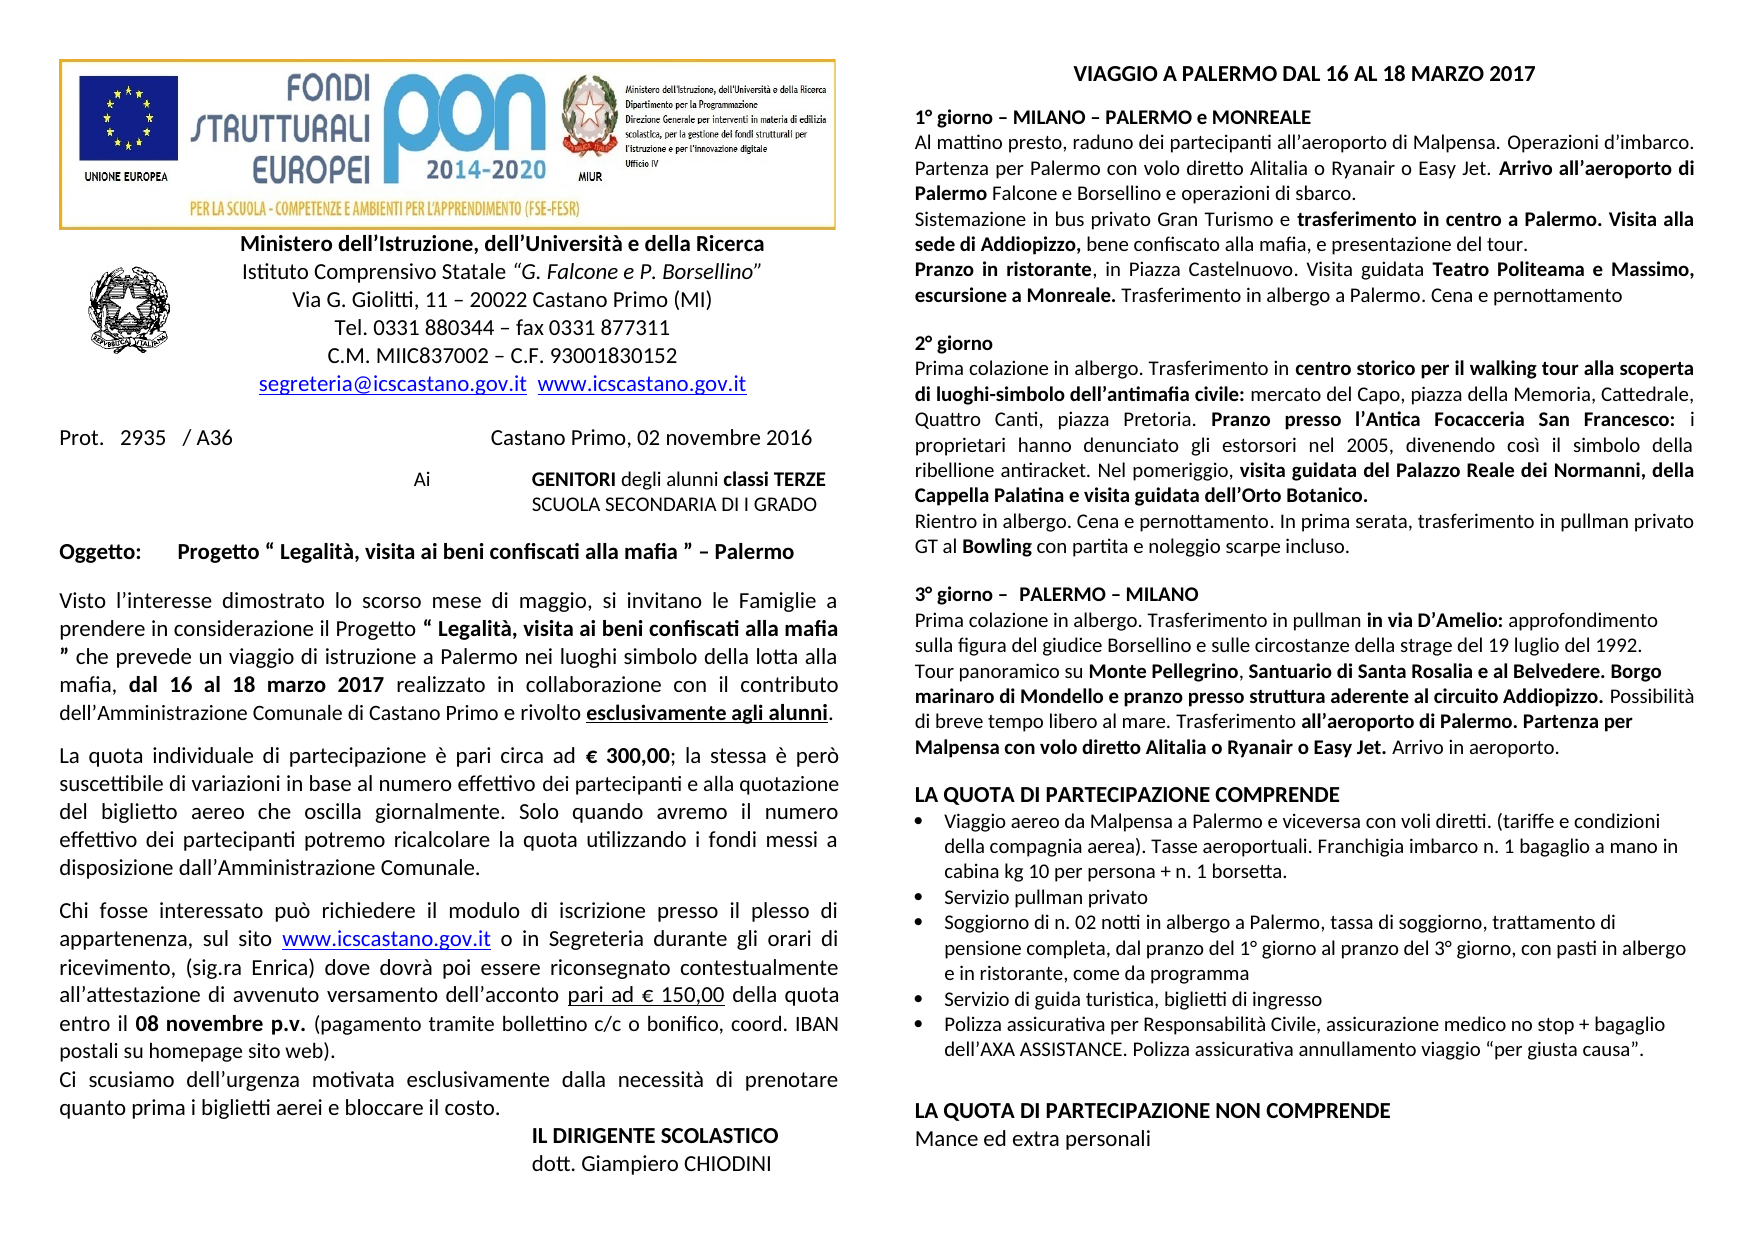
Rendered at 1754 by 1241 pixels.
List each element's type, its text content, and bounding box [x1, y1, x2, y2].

picture [84, 264, 177, 355]
text 3° giorno – PALERMO – MILANO [914, 582, 1695, 607]
table_header [48, 229, 177, 397]
text VIAGGIO A PALERMO DAL 16 AL 18 MARZO 2017 [914, 59, 1695, 87]
text Prot. 2935 / A36 Castano Primo, 02 novembre 2016 [59, 423, 839, 451]
text LA QUOTA DI PARTECIPAZIONE NON COMPRENDE [914, 1096, 1695, 1124]
text Al mattino presto, raduno dei partecipanti all’aeroporto di Malpensa. Operazioni d’imbarco. Partenza per Palermo con volo diretto Alitalia o Ryanair o Easy Jet. Arrivo all’aeroporto di Palermo Falcone e Borsellino e operazioni di sbarco. [914, 129, 1695, 206]
picture [59, 59, 836, 230]
text Ci scusiamo dell’urgenza motivata esclusivamente dalla necessità di prenotare quanto prima i biglietti aerei e bloccare il costo. [59, 1065, 839, 1121]
text Ai GENITORI degli alunni classi TERZE [59, 466, 839, 492]
text 2° giorno [914, 330, 1695, 356]
text SCUOLA SECONDARIA DI I GRADO [59, 492, 839, 517]
list Servizio di guida turistica, biglietti di ingresso [914, 986, 1695, 1011]
list Soggiorno di n. 02 notti in albergo a Palermo, tassa di soggiorno, trattamento di pensione completa, dal pranzo del 1° giorno al pranzo del 3° giorno, con pasti in albergo e in ristorante, come da programma [914, 909, 1695, 986]
text Chi fosse interessato può richiedere il modulo di iscrizione presso il plesso di appartenenza, sul sito www.icscastano.gov.it o in Segreteria durante gli orari di ricevimento, (sig.ra Enrica) dove dovrà poi essere riconsegnato contestualmente all’attestazione di avvenuto versamento dell’acconto pari ad € 150,00 della quota entro il 08 novembre p.v. (pagamento tramite bollettino c/c o bonifico, coord. IBAN postali su homepage sito web). [59, 897, 839, 1065]
text Mance ed extra personali [914, 1124, 1695, 1152]
list Viaggio aereo da Malpensa a Palermo e viceversa con voli diretti. (tariffe e condizioni della compagnia aerea). Tasse aeroportuali. Franchigia imbarco n. 1 bagaglio a mano in cabina kg 10 per persona + n. 1 borsetta. [914, 808, 1695, 884]
text Visto l’interesse dimostrato lo scorso mese di maggio, si invitano le Famiglie a prendere in considerazione il Progetto “ Legalità, visita ai beni confiscati alla mafia ” che prevede un viaggio di istruzione a Palermo nei luoghi simbolo della lotta alla mafia, dal 16 al 18 marzo 2017 realizzato in collaborazione con il contributo dell’Amministrazione Comunale di Castano Primo e rivolto esclusivamente agli alunni. [59, 586, 839, 726]
text Oggetto: Progetto “ Legalità, visita ai beni confiscati alla mafia ” – Palermo [59, 537, 839, 565]
text Prima colazione in albergo. Trasferimento in centro storico per il walking tour alla scoperta di luoghi-simbolo dell’antimafia civile: mercato del Capo, piazza della Memoria, Cattedrale, Quattro Canti, piazza Pretoria. Pranzo presso l’Antica Focacceria San Francesco: i proprietari hanno denunciato gli estorsori nel 2005, divenendo così il simbolo della ribellione antiracket. Nel pomeriggio, visita guidata del Palazzo Reale dei Normanni, della Cappella Palatina e visita guidata dell’Orto Botanico. [914, 356, 1695, 508]
list Polizza assicurativa per Responsabilità Civile, assicurazione medico no stop + bagaglio dell’AXA ASSISTANCE. Polizza assicurativa annullamento viaggio “per giusta causa”. [914, 1011, 1695, 1062]
list Servizio pullman privato [914, 884, 1695, 909]
text Sistemazione in bus privato Gran Turismo e trasferimento in centro a Palermo. Visita alla sede di Addiopizzo, bene confiscato alla mafia, e presentazione del tour. [914, 206, 1695, 257]
text Tour panoramico su Monte Pellegrino, Santuario di Santa Rosalia e al Belvedere. Borgo marinaro di Mondello e pranzo presso struttura aderente al circuito Addiopizzo. Possibilità di breve tempo libero al mare. Trasferimento all’aeroporto di Palermo. Partenza per Malpensa con volo diretto Alitalia o Ryanair o Easy Jet. Arrivo in aeroporto. [914, 658, 1695, 759]
text Prima colazione in albergo. Trasferimento in pullman in via D’Amelio: approfondimento sulla figura del giudice Borsellino e sulle circostanze della strage del 19 luglio del 1992. [914, 607, 1695, 658]
text IL DIRIGENTE SCOLASTICO [59, 1121, 839, 1149]
text dott. Giampiero CHIODINI [59, 1149, 839, 1177]
text LA QUOTA DI PARTECIPAZIONE COMPRENDE [914, 780, 1695, 808]
text 1° giorno – MILANO – PALERMO e MONREALE [914, 104, 1695, 129]
text Rientro in albergo. Cena e pernottamento. In prima serata, trasferimento in pullman privato GT al Bowling con partita e noleggio scarpe incluso. [914, 508, 1695, 559]
text Pranzo in ristorante, in Piazza Castelnuovo. Visita guidata Teatro Politeama e Massimo, escursione a Monreale. Trasferimento in albergo a Palermo. Cena e pernottamento [914, 257, 1695, 307]
text La quota individuale di partecipazione è pari circa ad € 300,00; la stessa è però suscettibile di variazioni in base al numero effettivo dei partecipanti e alla quotazione del biglietto aereo che oscilla giornalmente. Solo quando avremo il numero effettivo dei partecipanti potremo ricalcolare la quota utilizzando i fondi messi a disposizione dall’Amministrazione Comunale. [59, 741, 839, 881]
table_header Ministero dell’Istruzione, dell’Università e della Ricerca Istituto Comprensivo Statale “G. Falcone e P. Borsellino” Via G. Giolitti, 11 – 20022 Castano Primo (MI) Tel. 0331 880344 – fax 0331 877311 C.M. MIIC837002 – C.F. 93001830152 segreteria@icscastano.gov.it www.icscastano.gov.it [177, 230, 828, 397]
